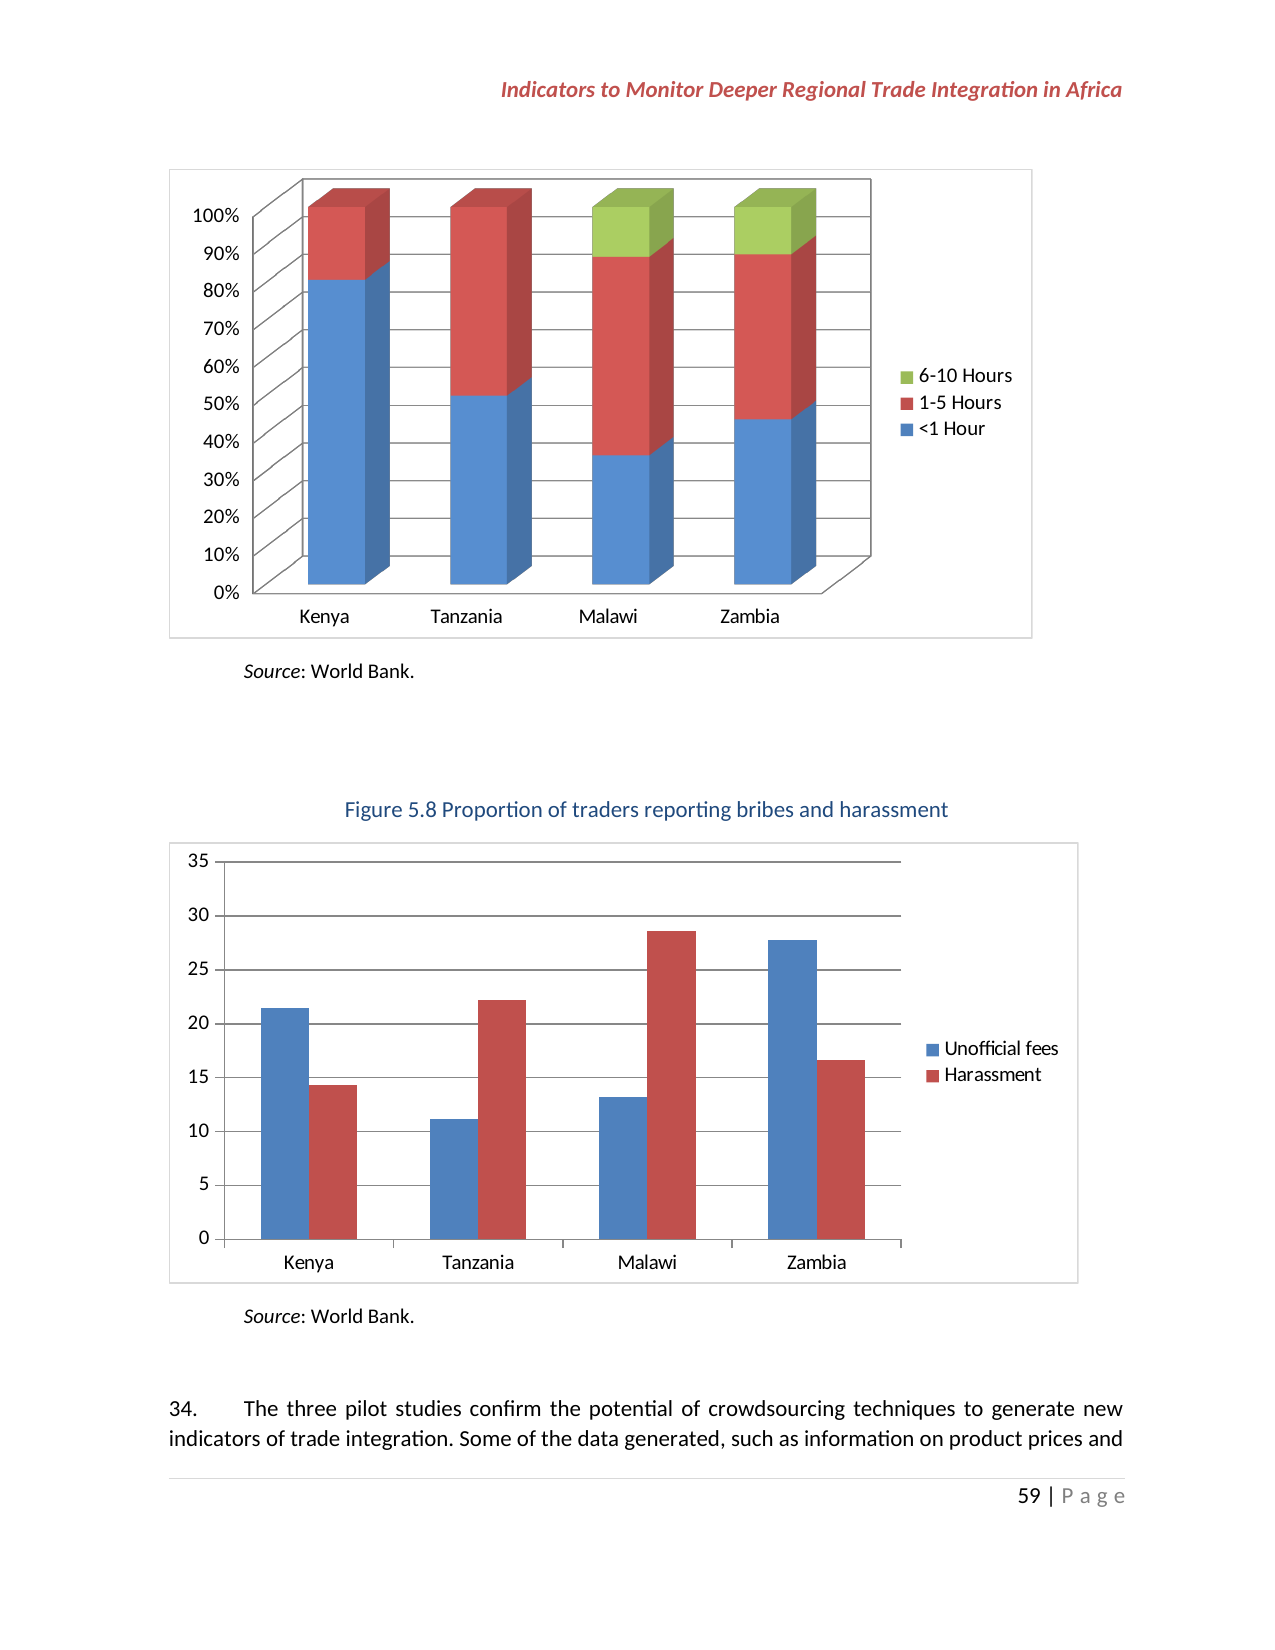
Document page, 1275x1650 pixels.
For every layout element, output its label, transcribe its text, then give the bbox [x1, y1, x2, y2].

text Source: World Bank. [169, 1303, 1125, 1328]
text Source: World Bank. [169, 658, 1125, 683]
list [169, 1394, 1125, 1452]
text Figure 5.8 Proportion of traders reporting bribes and harassment [169, 796, 1125, 824]
